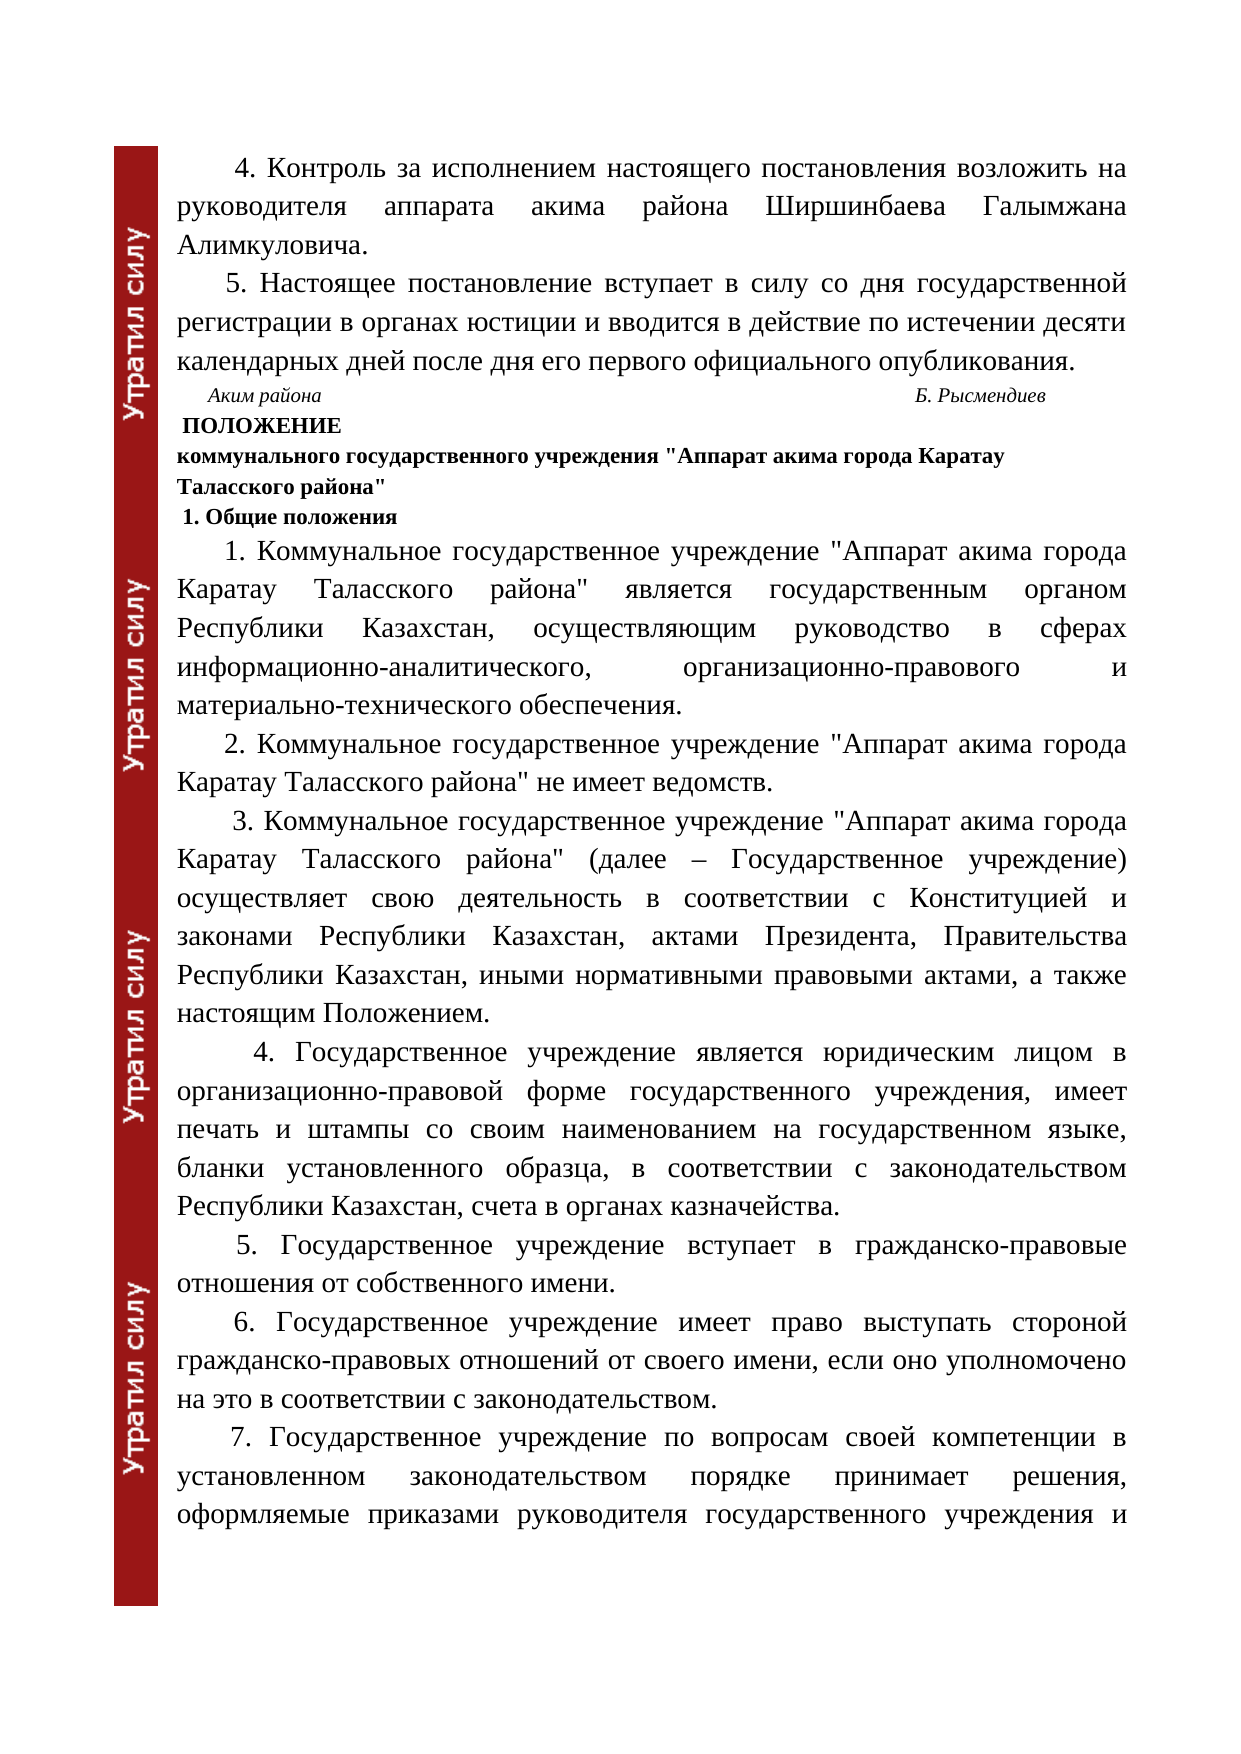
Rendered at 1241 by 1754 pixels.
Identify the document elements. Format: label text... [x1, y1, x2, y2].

picture [114, 499, 158, 503]
text 4. Контроль за исполнением настоящего постановления возложить на руководителя аппарата акима района Ширшинбаева Галымжана Алимкуловича. [112, 150, 1128, 261]
picture [114, 1414, 158, 1419]
text 1. Коммунальное государственное учреждение "Аппарат акима города Каратау Таласского района" является государственным органом Республики Казахстан, осуществляющим руководство в сферах информационно-аналитического, организационно-правового и материально-технического обеспечения. [112, 533, 1128, 721]
picture [114, 1299, 158, 1304]
picture [114, 146, 158, 150]
text 5. Государственное учреждение вступает в гражданско-правовые отношения от собственного имени. [112, 1227, 1128, 1299]
text 2. Коммунальное государственное учреждение "Аппарат акима города Каратау Таласского района" не имеет ведомств. [112, 726, 1128, 798]
picture [114, 721, 158, 726]
text 5. Настоящее постановление вступает в силу со дня государственной регистрации в органах юстиции и вводится в действие по истечении десяти календарных дней после дня его первого официального опубликования. [112, 266, 1128, 376]
table_header Аким района [101, 381, 913, 412]
picture [114, 1029, 158, 1034]
picture [114, 376, 158, 381]
text 4. Государственное учреждение является юридическим лицом в организационно-правовой форме государственного учреждения, имеет печать и штампы со своим наименованием на государственном языке, бланки установленного образца, в соответствии с законодательством Республики Казахстан, счета в органах казначейства. [112, 1034, 1128, 1222]
picture [114, 1222, 158, 1227]
picture [114, 529, 158, 533]
picture [114, 1530, 158, 1606]
text 6. Государственное учреждение имеет право выступать стороной гражданско-правовых отношений от своего имени, если оно уполномочено на это в соответствии с законодательством. [112, 1304, 1128, 1414]
text 1. Общие положения [112, 503, 1128, 529]
text 3. Коммунальное государственное учреждение "Аппарат акима города Каратау Таласского района" (далее – Государственное учреждение) осуществляет свою деятельность в соответствии с Конституцией и законами Республики Казахстан, актами Президента, Правительства Республики Казахстан, иными нормативными правовыми актами, а также настоящим Положением. [112, 803, 1128, 1029]
picture [114, 798, 158, 803]
table_header Б. Рысмендиев [913, 381, 1240, 412]
text ПОЛОЖЕНИЕ коммунального государственного учреждения "Аппарат акима города Каратау Таласского района" [112, 412, 1128, 499]
picture [114, 261, 158, 266]
